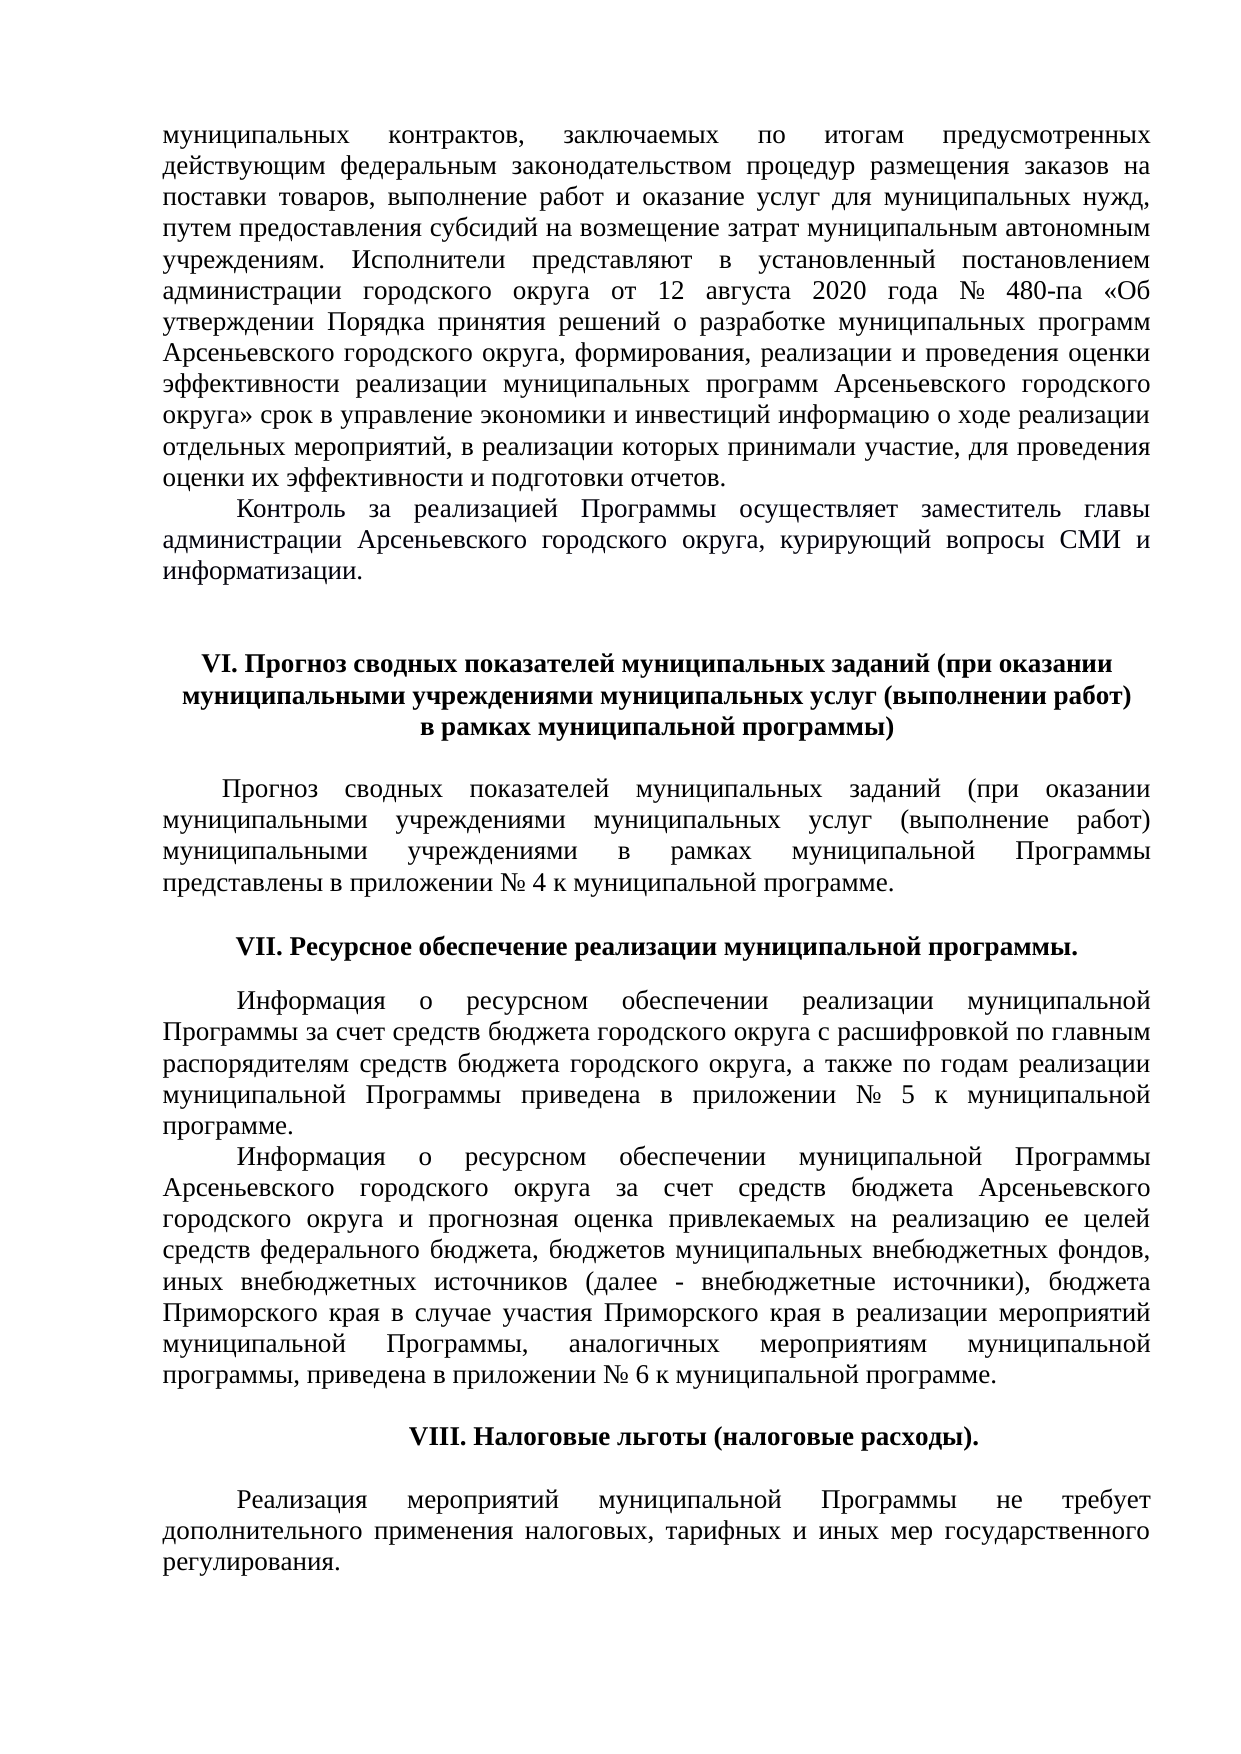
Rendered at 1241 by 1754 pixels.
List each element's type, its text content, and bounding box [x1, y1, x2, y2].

text VӀ. Прогноз сводных показателей муниципальных заданий (при оказании муниципальными учреждениями муниципальных услуг (выполнении работ) [162, 648, 1152, 710]
text VӀӀӀ. Налоговые льготы (налоговые расходы). [162, 1420, 1152, 1452]
text Реализация мероприятий муниципальной Программы не требует дополнительного применения налоговых, тарифных и иных мер государственного регулирования. [162, 1483, 1152, 1576]
text Контроль за реализацией Программы осуществляет заместитель главы администрации Арсеньевского городского округа, курирующий вопросы СМИ и информатизации. [162, 492, 1152, 585]
text в рамках муниципальной программы) [162, 710, 1152, 741]
text Информация о ресурсном обеспечении реализации муниципальной Программы за счет средств бюджета городского округа с расшифровкой по главным распорядителям средств бюджета городского округа, а также по годам реализации муниципальной Программы приведена в приложении № 5 к муниципальной программе. [162, 984, 1152, 1140]
text Прогноз сводных показателей муниципальных заданий (при оказании муниципальными учреждениями муниципальных услуг (выполнение работ) муниципальными учреждениями в рамках муниципальной Программы представлены в приложении № 4 к муниципальной программе. [162, 772, 1152, 897]
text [162, 118, 1152, 492]
text Информация о ресурсном обеспечении муниципальной Программы Арсеньевского городского округа за счет средств бюджета Арсеньевского городского округа и прогнозная оценка привлекаемых на реализацию ее целей средств федерального бюджета, бюджетов муниципальных внебюджетных фондов, иных внебюджетных источников (далее - внебюджетные источники), бюджета Приморского края в случае участия Приморского края в реализации мероприятий муниципальной Программы, аналогичных мероприятиям муниципальной программы, приведена в приложении № 6 к муниципальной программе. [162, 1140, 1152, 1389]
text VӀӀ. Ресурсное обеспечение реализации муниципальной программы. [162, 930, 1152, 961]
